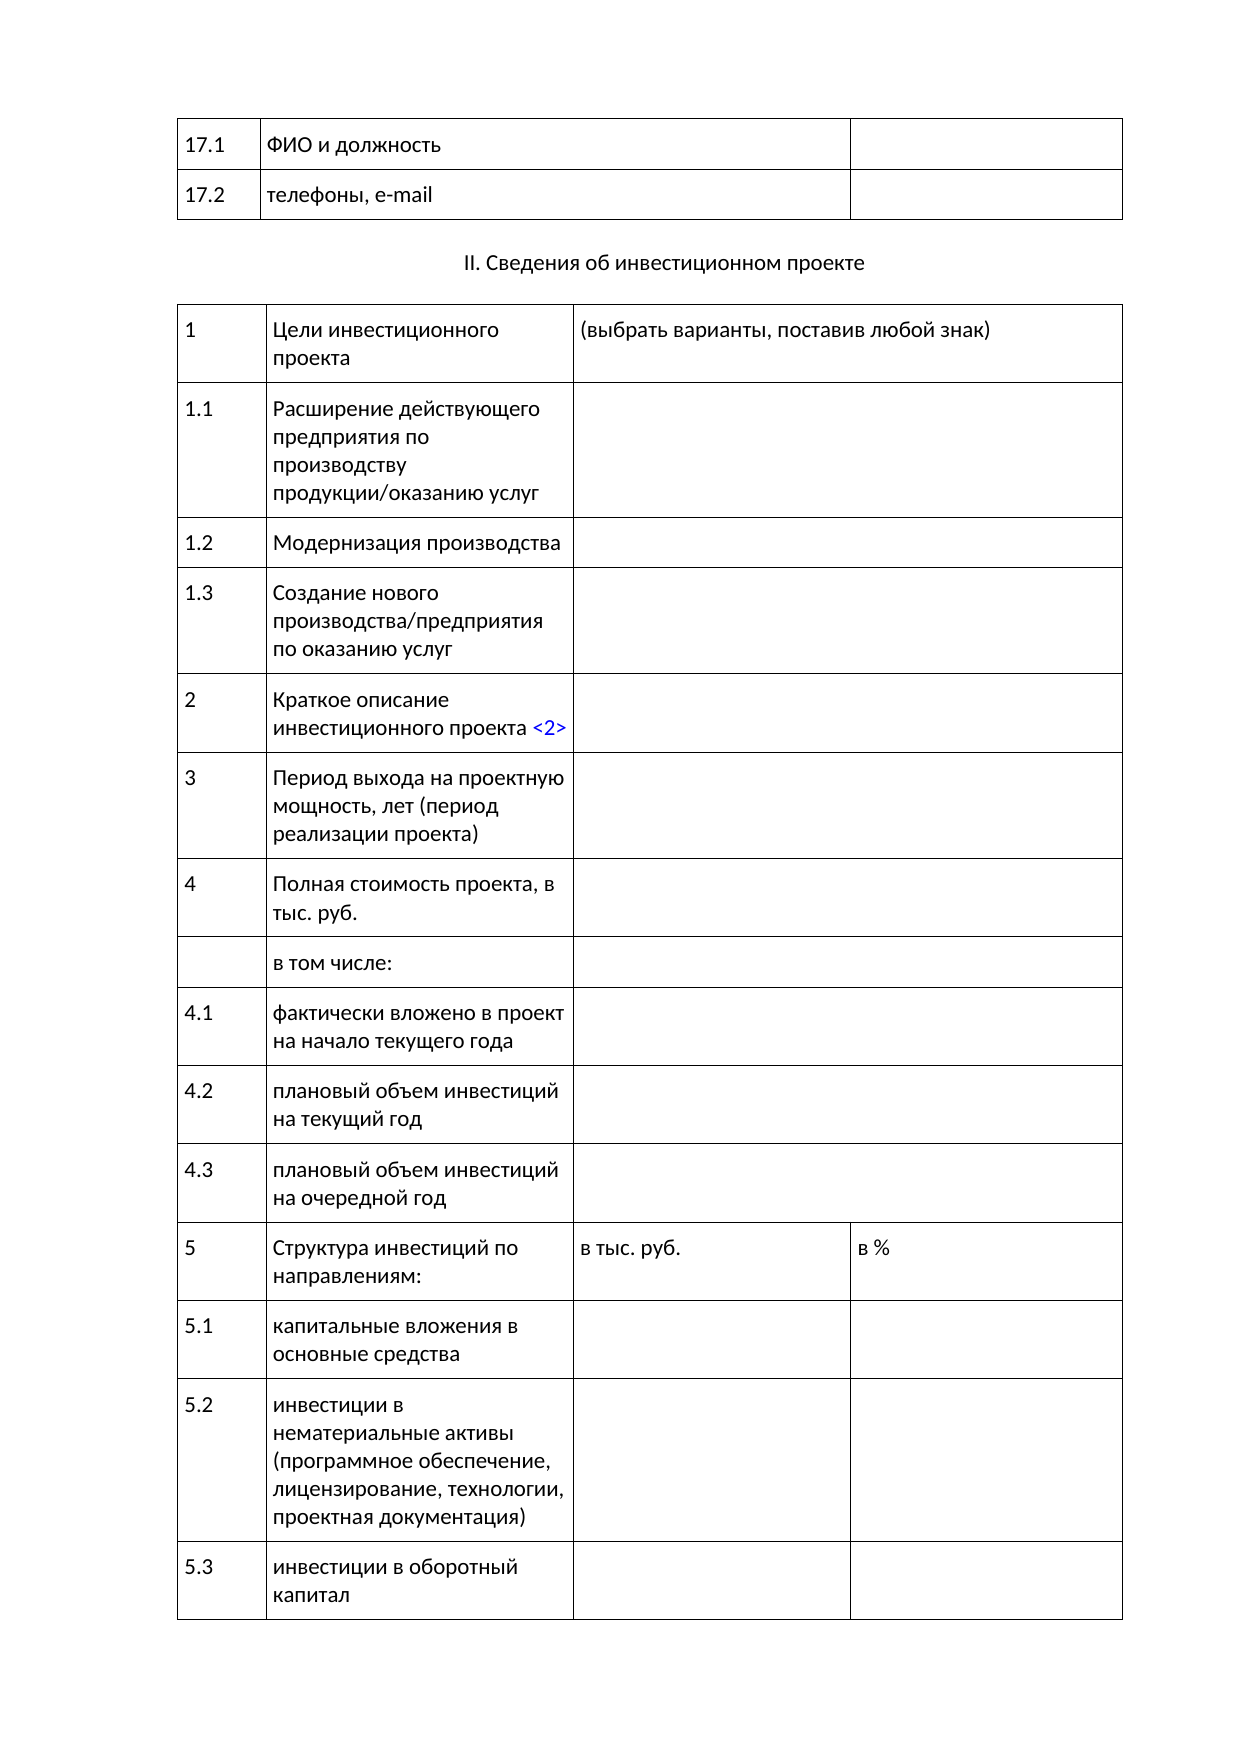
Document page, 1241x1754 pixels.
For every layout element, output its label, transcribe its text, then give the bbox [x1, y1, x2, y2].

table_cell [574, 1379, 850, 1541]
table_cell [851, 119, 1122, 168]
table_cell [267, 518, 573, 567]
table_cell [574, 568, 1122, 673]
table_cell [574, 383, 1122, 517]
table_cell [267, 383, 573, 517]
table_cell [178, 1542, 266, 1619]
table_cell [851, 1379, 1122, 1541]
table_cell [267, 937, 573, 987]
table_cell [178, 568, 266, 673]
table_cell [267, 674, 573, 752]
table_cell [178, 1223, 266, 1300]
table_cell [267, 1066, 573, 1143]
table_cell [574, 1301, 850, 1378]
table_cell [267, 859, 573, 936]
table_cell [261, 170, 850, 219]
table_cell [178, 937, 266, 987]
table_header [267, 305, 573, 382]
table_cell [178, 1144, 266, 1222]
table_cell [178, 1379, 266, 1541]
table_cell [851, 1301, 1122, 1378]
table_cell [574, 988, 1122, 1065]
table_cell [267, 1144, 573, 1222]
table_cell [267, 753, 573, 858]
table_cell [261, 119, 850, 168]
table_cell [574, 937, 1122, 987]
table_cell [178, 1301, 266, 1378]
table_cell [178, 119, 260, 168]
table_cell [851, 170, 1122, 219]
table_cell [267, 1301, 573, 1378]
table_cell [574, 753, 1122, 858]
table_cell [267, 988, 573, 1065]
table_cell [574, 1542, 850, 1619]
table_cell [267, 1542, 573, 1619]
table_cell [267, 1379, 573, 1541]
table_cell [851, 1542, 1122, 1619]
text II. Сведения об инвестиционном проекте [177, 248, 1152, 276]
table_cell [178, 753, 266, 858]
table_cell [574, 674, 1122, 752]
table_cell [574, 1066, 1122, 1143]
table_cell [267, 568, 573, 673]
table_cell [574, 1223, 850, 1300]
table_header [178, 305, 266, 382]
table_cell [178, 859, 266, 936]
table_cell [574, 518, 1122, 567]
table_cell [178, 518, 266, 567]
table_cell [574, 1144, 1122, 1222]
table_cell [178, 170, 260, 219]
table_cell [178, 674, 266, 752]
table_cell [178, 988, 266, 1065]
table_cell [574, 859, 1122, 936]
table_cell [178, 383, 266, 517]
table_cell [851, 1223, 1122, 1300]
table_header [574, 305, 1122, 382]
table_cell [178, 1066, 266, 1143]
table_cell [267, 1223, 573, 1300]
